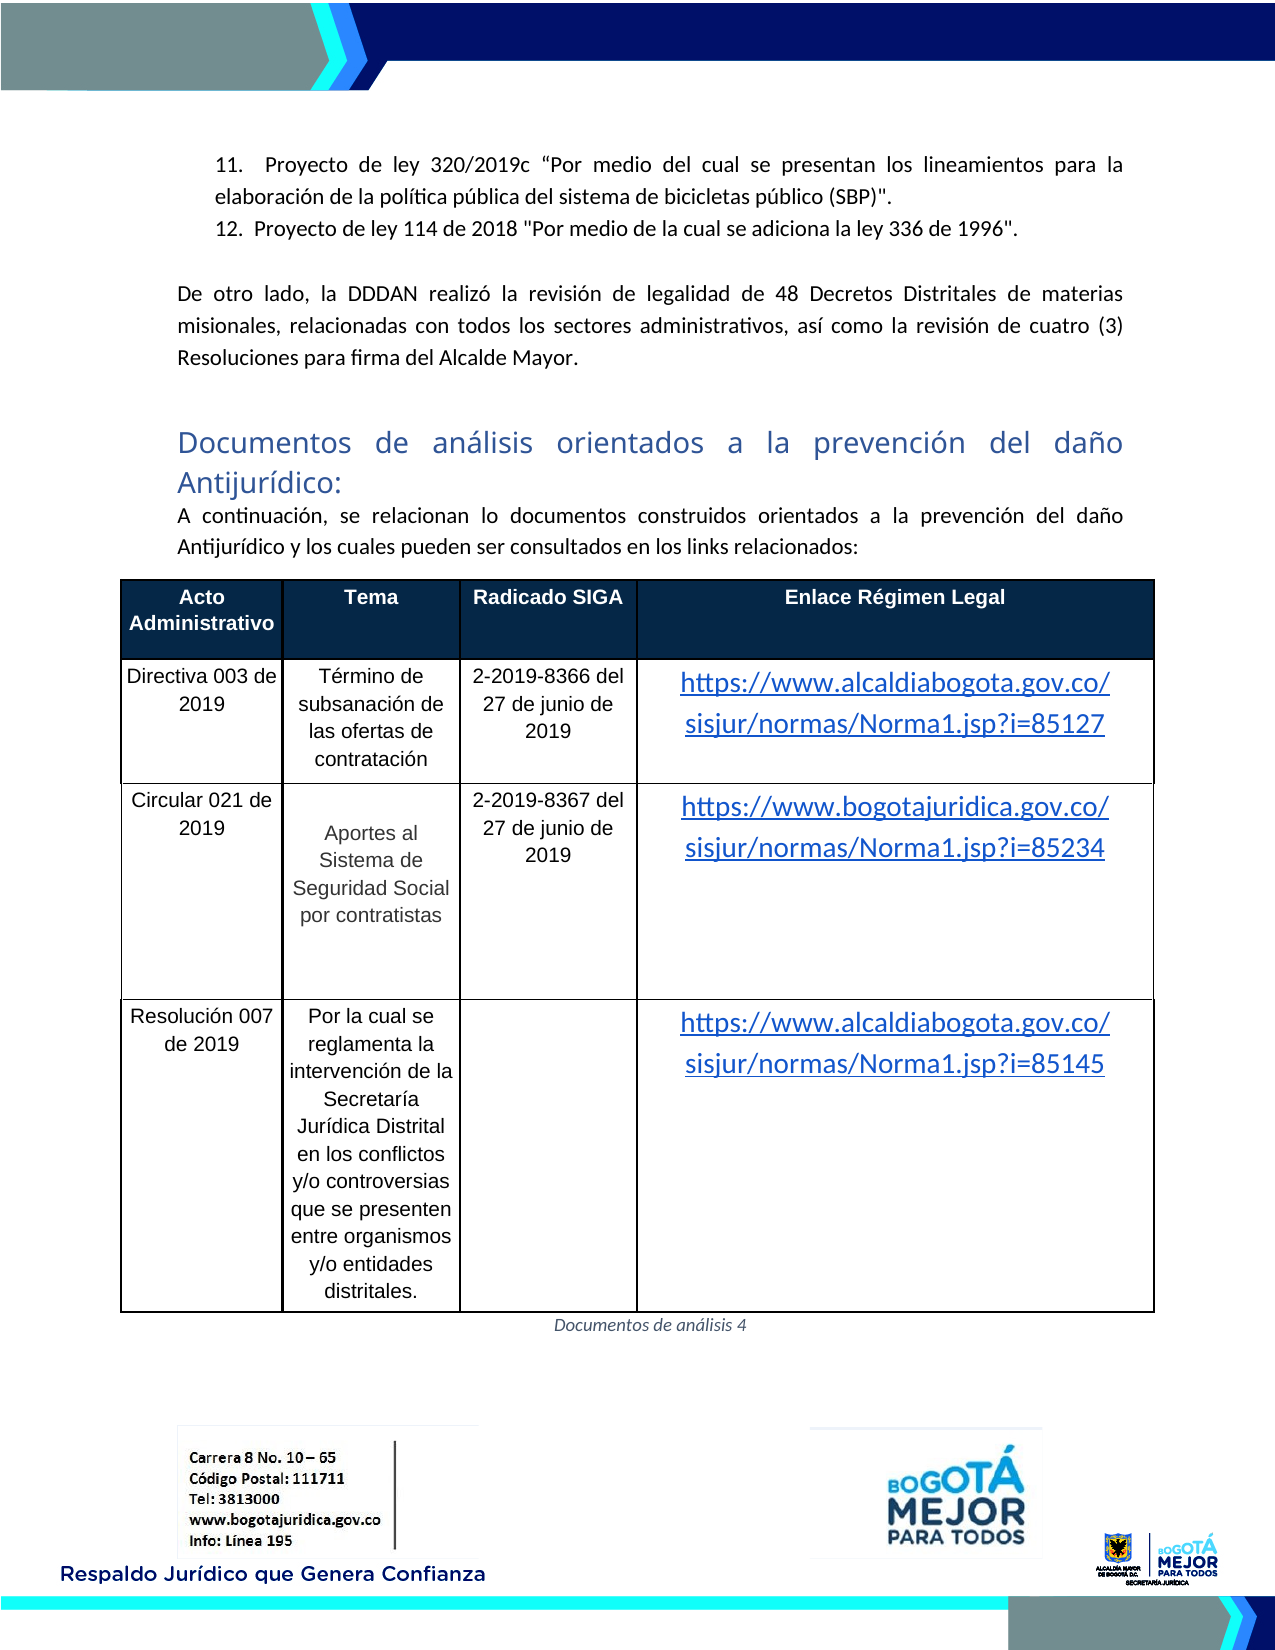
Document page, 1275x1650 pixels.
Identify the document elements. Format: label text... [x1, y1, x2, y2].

text 11. Proyecto de ley 320/2019c “Por medio del cual se presentan los lineamientos para la elaboración de la política pública del sistema de bicicletas público (SBP)". [214, 150, 1125, 210]
table_cell Por la cual se reglamenta la intervención de la Secretaría Jurídica Distrital en los conflictos y/o controversias que se presenten entre organismos y/o entidades distritales. [284, 1000, 459, 1311]
table_cell 2-2019-8367 del 27 de junio de 2019 [461, 784, 636, 999]
text A continuación, se relacionan lo documentos construidos orientados a la prevención del daño Antijurídico y los cuales pueden ser consultados en los links relacionados: [177, 502, 1125, 560]
table_header Acto Administrativo [122, 581, 281, 658]
table_cell https://www.alcaldiabogota.gov.co/sisjur/normas/Norma1.jsp?i=85127 [638, 660, 1153, 783]
table_header Radicado SIGA [461, 581, 636, 658]
table_cell Circular 021 de 2019 [122, 784, 281, 999]
text 12. Proyecto de ley 114 de 2018 "Por medio de la cual se adiciona la ley 336 de 1996". [214, 214, 1125, 242]
table_cell https://www.bogotajuridica.gov.co/sisjur/normas/Norma1.jsp?i=85234 [638, 783, 1153, 999]
table_header Tema [284, 581, 459, 658]
subtitle Documentos de análisis orientados a la prevención del daño Antijurídico: [177, 422, 1125, 502]
table_header Enlace Régimen Legal [638, 581, 1153, 658]
picture [0, 3, 1275, 1650]
table_cell [461, 1000, 636, 1311]
text De otro lado, la DDDAN realizó la revisión de legalidad de 48 Decretos Distritales de materias misionales, relacionadas con todos los sectores administrativos, así como la revisión de cuatro (3) Resoluciones para firma del Alcalde Mayor. [177, 279, 1125, 371]
table_cell Directiva 003 de 2019 [122, 660, 281, 783]
table_cell https://www.alcaldiabogota.gov.co/sisjur/normas/Norma1.jsp?i=85145 [638, 999, 1153, 1311]
table_cell Resolución 007 de 2019 [122, 1000, 281, 1311]
table_cell Aportes al Sistema de Seguridad Social por contratistas [284, 784, 459, 999]
table_cell Término de subsanación de las ofertas de contratación [284, 660, 459, 783]
table_cell 2-2019-8366 del 27 de junio de 2019 [461, 660, 636, 783]
text Documentos de análisis 4 [177, 1313, 1125, 1336]
